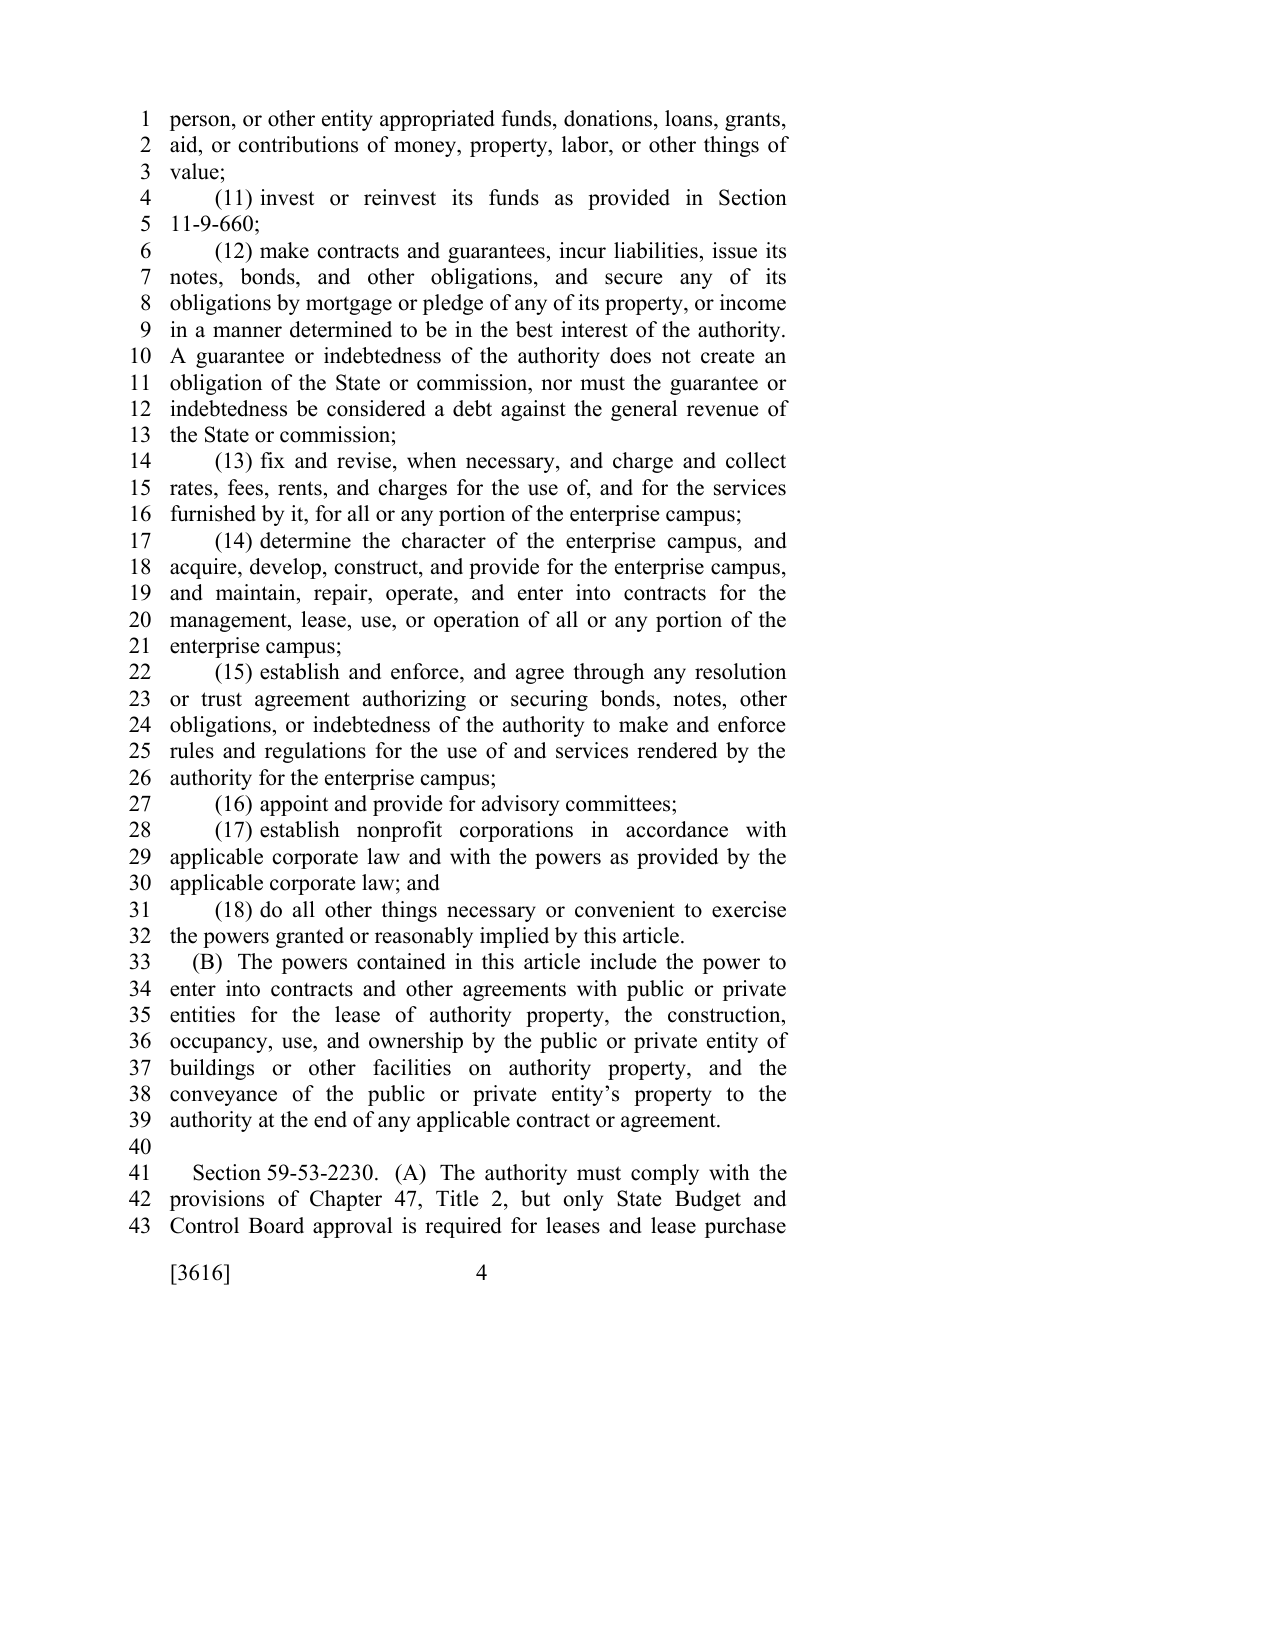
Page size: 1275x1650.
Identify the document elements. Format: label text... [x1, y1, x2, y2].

text (12) make contracts and guarantees, incur liabilities, issue its notes, bonds, and other obligations, and secure any of its obligations by mortgage or pledge of any of its property, or income in a manner determined to be in the best interest of the authority. A guarantee or indebtedness of the authority does not create an obligation of the State or commission, nor must the guarantee or indebtedness be considered a debt against the general revenue of the State or commission; [169, 237, 787, 448]
text (15) establish and enforce, and agree through any resolution or trust agreement authorizing or securing bonds, notes, other obligations, or indebtedness of the authority to make and enforce rules and regulations for the use of and services rendered by the authority for the enterprise campus; [169, 658, 787, 790]
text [169, 1159, 787, 1238]
text (11) invest or reinvest its funds as provided in Section 11-9-660; [169, 184, 787, 237]
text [169, 105, 787, 184]
text (B) The powers contained in this article include the power to enter into contracts and other agreements with public or private entities for the lease of authority property, the construction, occupancy, use, and ownership by the public or private entity of buildings or other facilities on authority property, and the conveyance of the public or private entity’s property to the authority at the end of any applicable contract or agreement. [169, 948, 787, 1133]
text (14) determine the character of the enterprise campus, and acquire, develop, construct, and provide for the enterprise campus, and maintain, repair, operate, and enter into contracts for the management, lease, use, or operation of all or any portion of the enterprise campus; [169, 527, 787, 658]
text (17) establish nonprofit corporations in accordance with applicable corporate law and with the powers as provided by the applicable corporate law; and [169, 817, 787, 896]
text (16) appoint and provide for advisory committees; [169, 790, 787, 817]
text (13) fix and revise, when necessary, and charge and collect rates, fees, rents, and charges for the use of, and for the services furnished by it, for all or any portion of the enterprise campus; [169, 448, 787, 527]
text (18) do all other things necessary or convenient to exercise the powers granted or reasonably implied by this article. [169, 896, 787, 948]
